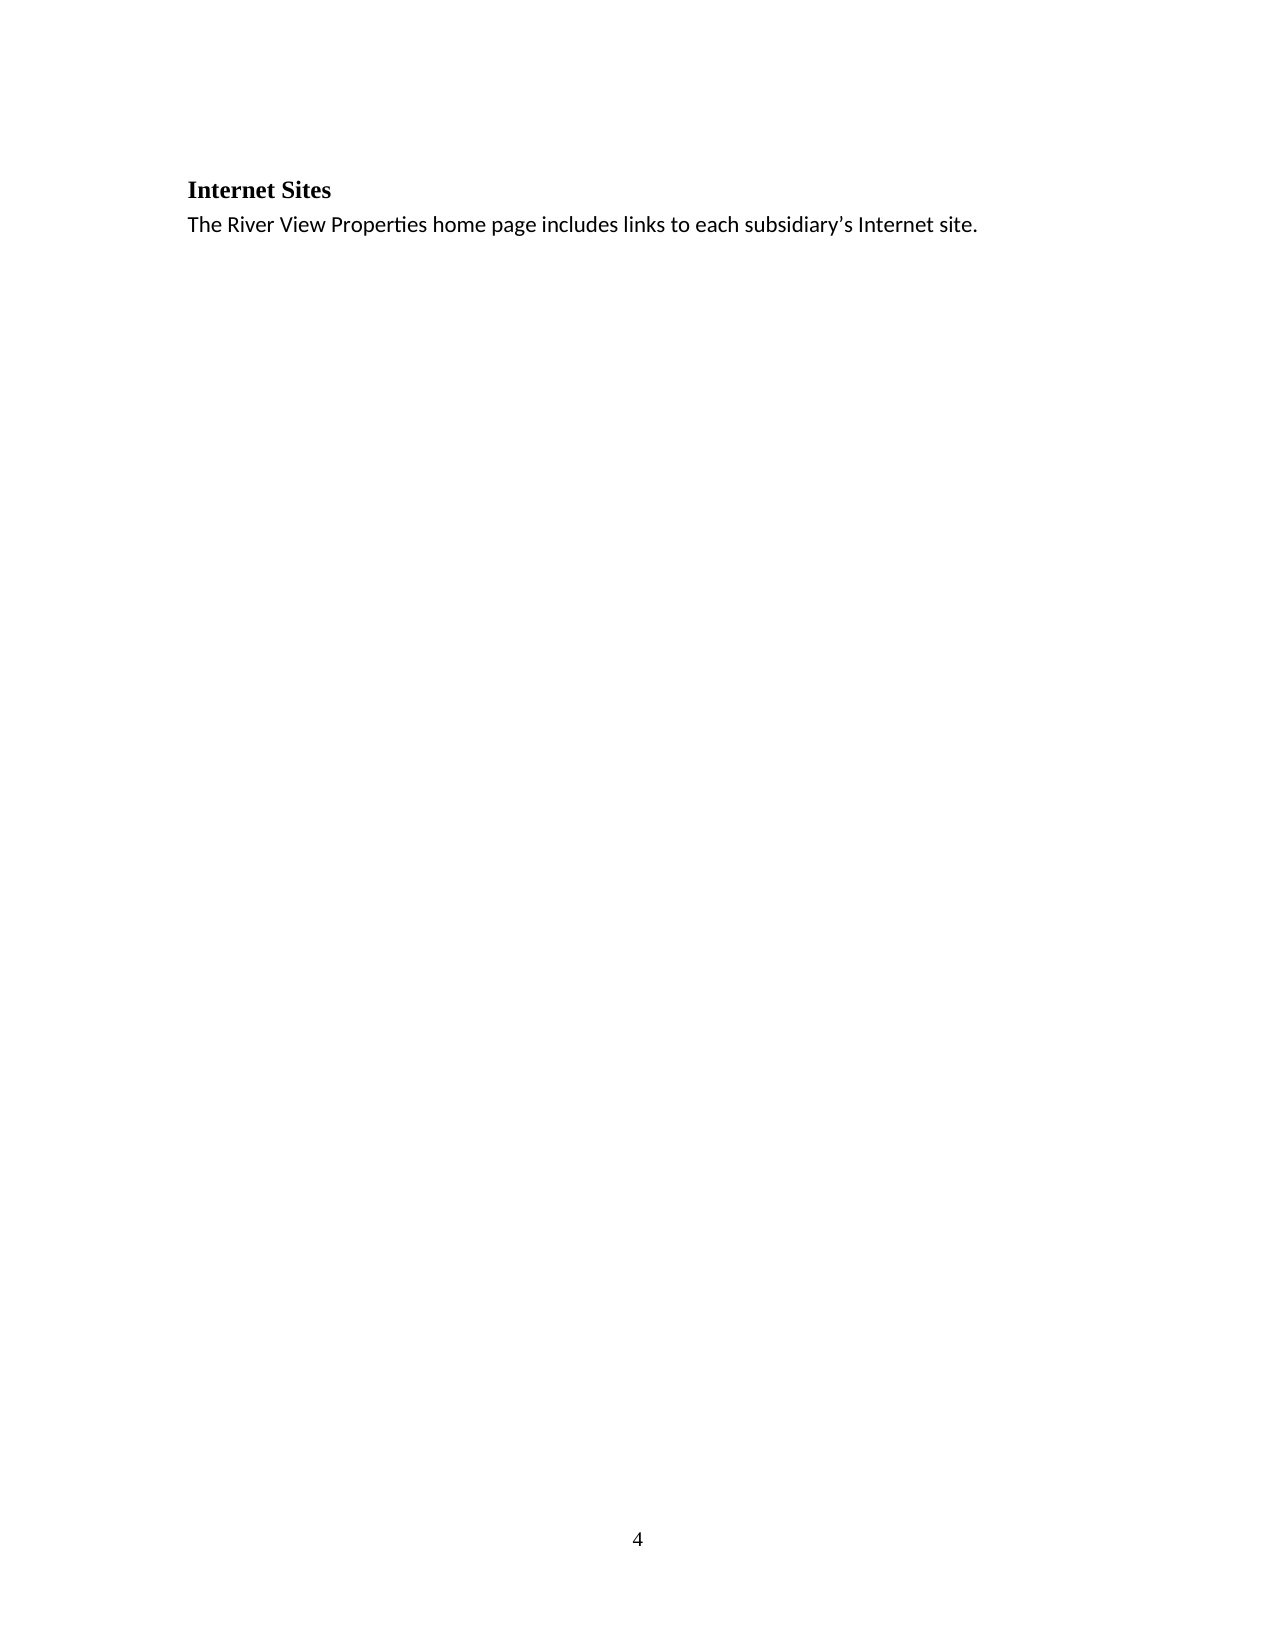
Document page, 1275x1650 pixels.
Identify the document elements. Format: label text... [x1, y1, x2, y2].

text The River View Properties home page includes links to each subsidiary’s Internet site. [187, 210, 1087, 238]
subtitle Internet Sites [187, 175, 1087, 204]
